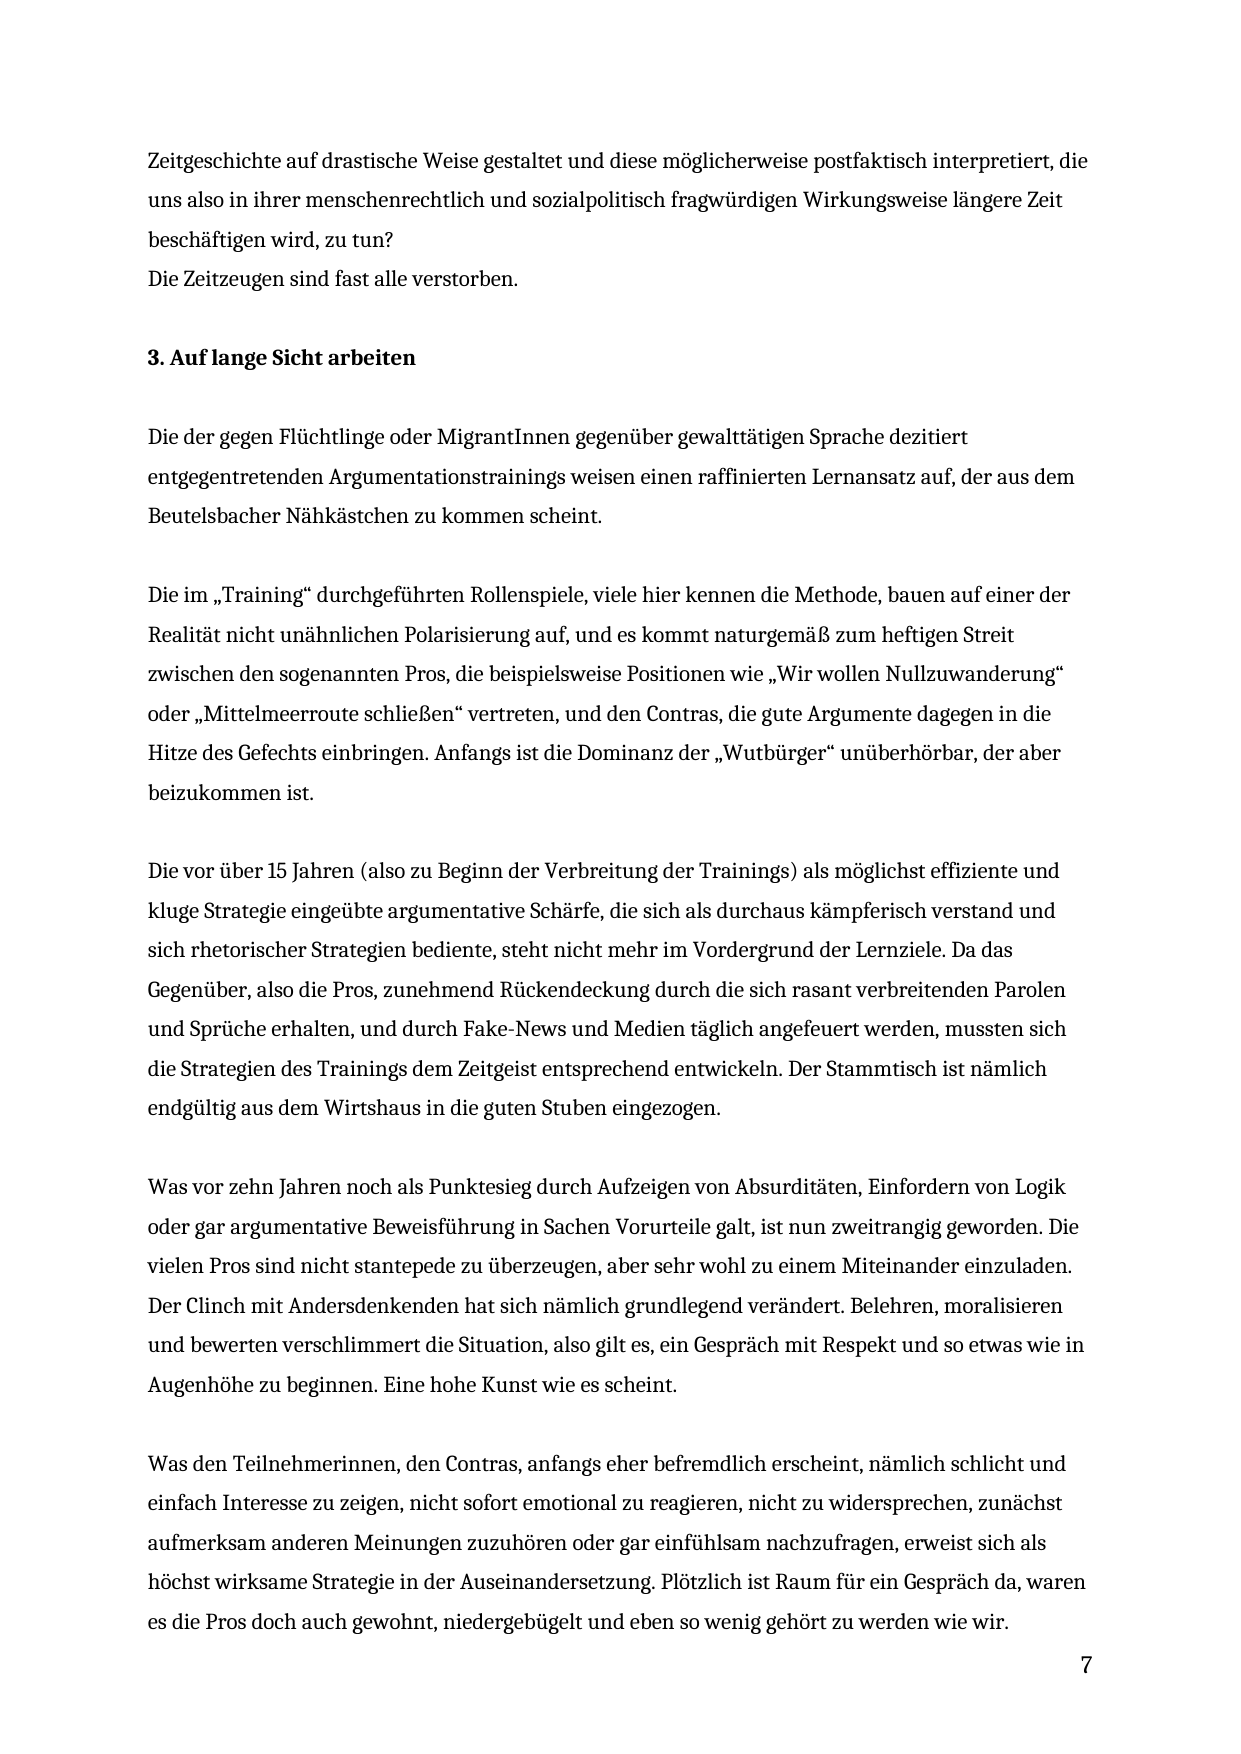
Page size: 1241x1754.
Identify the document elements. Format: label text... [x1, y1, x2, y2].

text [148, 148, 1092, 253]
text Die im „Training“ durchgeführten Rollenspiele, viele hier kennen die Methode, bauen auf einer der Realität nicht unähnlichen Polarisierung auf, und es kommt naturgemäß zum heftigen Streit zwischen den sogenannten Pros, die beispielsweise Positionen wie „Wir wollen Nullzuwanderung“ oder „Mittelmeerroute schließen“ vertreten, und den Contras, die gute Argumente dagegen in die Hitze des Gefechts einbringen. Anfangs ist die Dominanz der „Wutbürger“ unüberhörbar, der aber beizukommen ist. [148, 582, 1092, 806]
text Die der gegen Flüchtlinge oder MigrantInnen gegenüber gewalttätigen Sprache dezitiert entgegentretenden Argumentationstrainings weisen einen raffinierten Lernansatz auf, der aus dem Beutelsbacher Nähkästchen zu kommen scheint. [148, 424, 1092, 529]
text Die Zeitzeugen sind fast alle verstorben. [148, 266, 1092, 292]
text 3. Auf lange Sicht arbeiten [148, 345, 1092, 371]
text Die vor über 15 Jahren (also zu Beginn der Verbreitung der Trainings) als möglichst effiziente und kluge Strategie eingeübte argumentative Schärfe, die sich als durchaus kämpferisch verstand und sich rhetorischer Strategien bediente, steht nicht mehr im Vordergrund der Lernziele. Da das Gegenüber, also die Pros, zunehmend Rückendeckung durch die sich rasant verbreitenden Parolen und Sprüche erhalten, und durch Fake-News und Medien täglich angefeuert werden, mussten sich die Strategien des Trainings dem Zeitgeist entsprechend entwickeln. Der Stammtisch ist nämlich endgültig aus dem Wirtshaus in die guten Stuben eingezogen. [148, 858, 1092, 1122]
text Was den Teilnehmerinnen, den Contras, anfangs eher befremdlich erscheint, nämlich schlicht und einfach Interesse zu zeigen, nicht sofort emotional zu reagieren, nicht zu widersprechen, zunächst aufmerksam anderen Meinungen zuzuhören oder gar einfühlsam nachzufragen, erweist sich als höchst wirksame Strategie in der Auseinandersetzung. Plötzlich ist Raum für ein Gespräch da, waren es die Pros doch auch gewohnt, niedergebügelt und eben so wenig gehört zu werden wie wir. [148, 1451, 1092, 1635]
text Was vor zehn Jahren noch als Punktesieg durch Aufzeigen von Absurditäten, Einfordern von Logik oder gar argumentative Beweisführung in Sachen Vorurteile galt, ist nun zweitrangig geworden. Die vielen Pros sind nicht stantepede zu überzeugen, aber sehr wohl zu einem Miteinander einzuladen. Der Clinch mit Andersdenkenden hat sich nämlich grundlegend verändert. Belehren, moralisieren und bewerten verschlimmert die Situation, also gilt es, ein Gespräch mit Respekt und so etwas wie in Augenhöhe zu beginnen. Eine hohe Kunst wie es scheint. [148, 1174, 1092, 1398]
